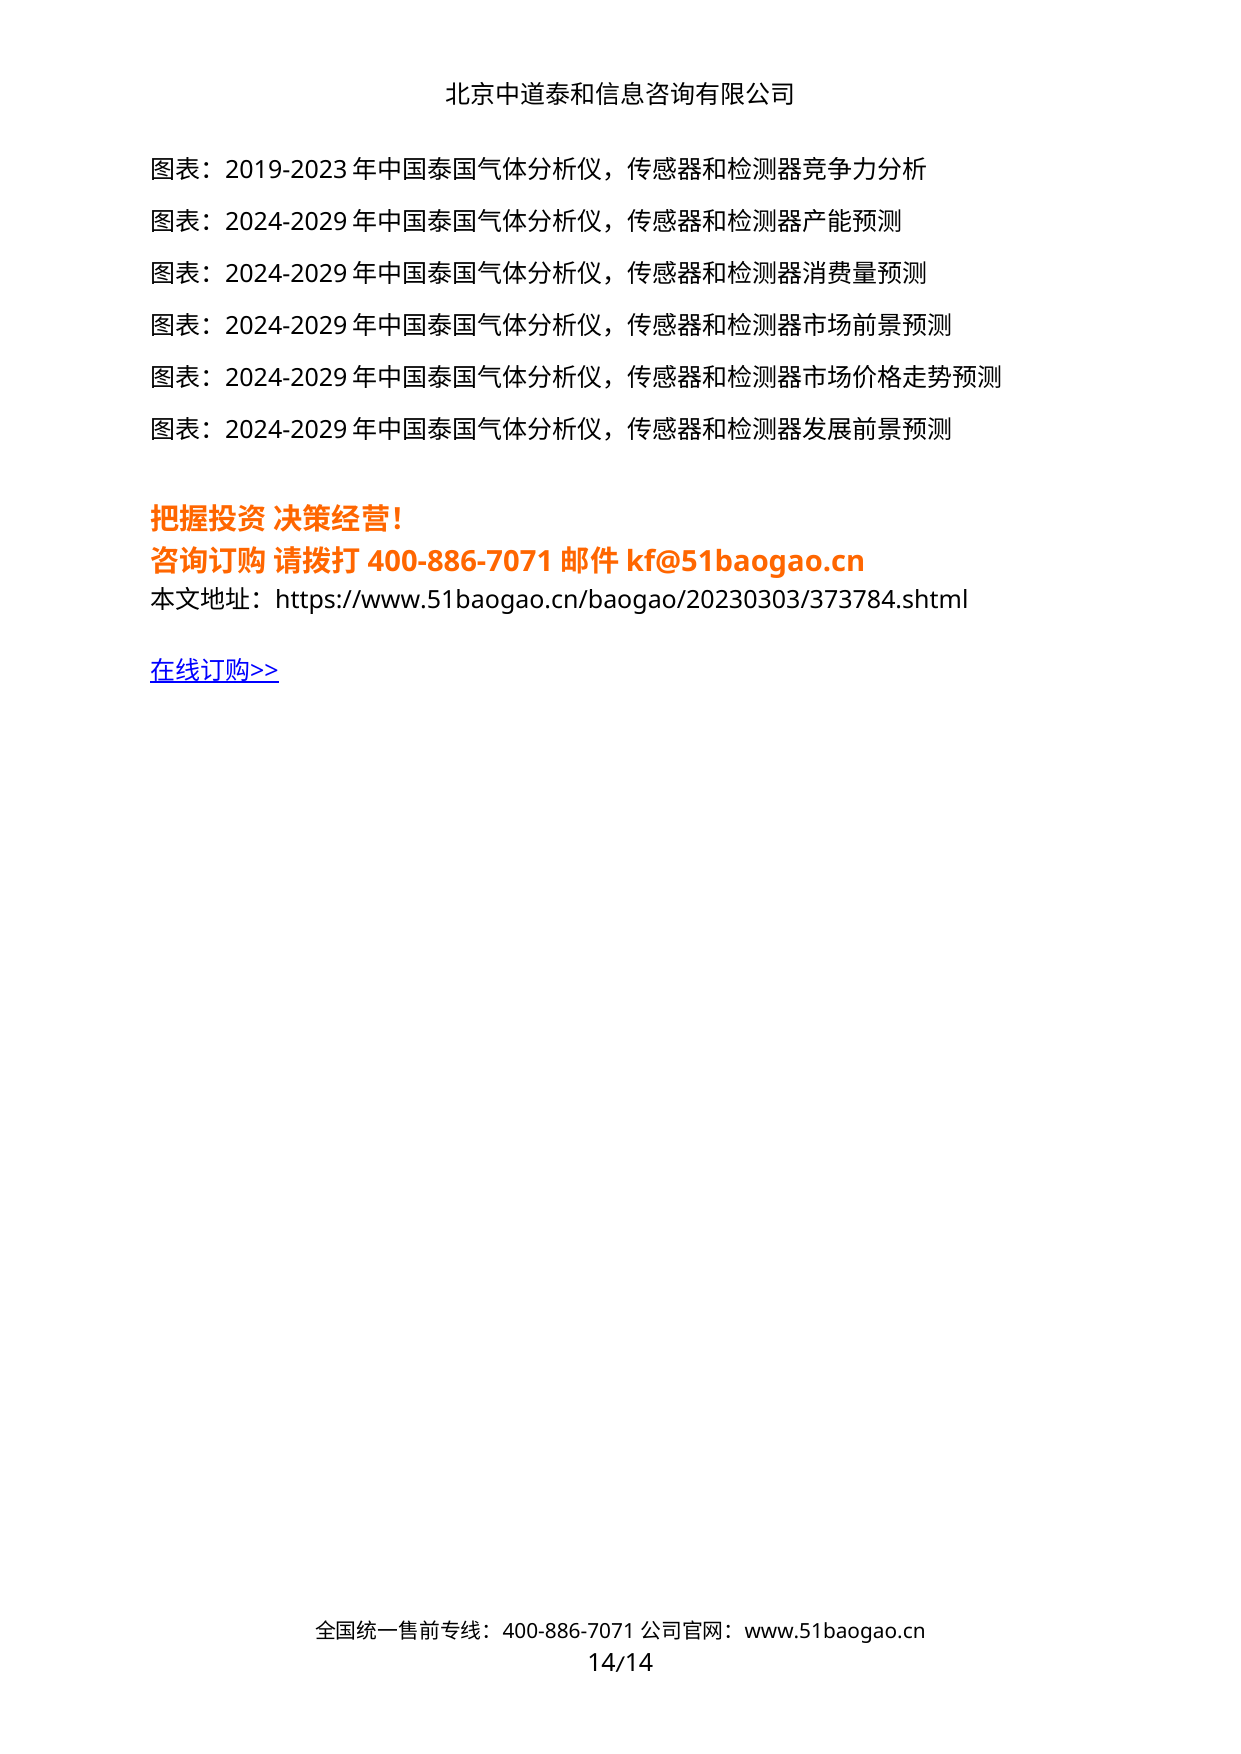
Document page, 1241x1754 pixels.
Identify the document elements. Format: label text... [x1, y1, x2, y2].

text 在线订购>> [150, 616, 1090, 687]
text 图表：2024-2029年中国泰国气体分析仪，传感器和检测器产能预测 [150, 202, 1090, 238]
text 把握投资 决策经营！咨询订购 请拨打 400-886-7071 邮件 kf@51baogao.cn本文地址：https://www.51baogao.cn/baogao/20230303/373784.shtml [150, 461, 1090, 616]
text 图表：2019-2023年中国泰国气体分析仪，传感器和检测器竞争力分析 [150, 150, 1090, 186]
text 图表：2024-2029年中国泰国气体分析仪，传感器和检测器市场价格走势预测 [150, 357, 1090, 394]
text 图表：2024-2029年中国泰国气体分析仪，传感器和检测器发展前景预测 [150, 409, 1090, 446]
text 图表：2024-2029年中国泰国气体分析仪，传感器和检测器消费量预测 [150, 254, 1090, 290]
text 图表：2024-2029年中国泰国气体分析仪，传感器和检测器市场前景预测 [150, 306, 1090, 342]
